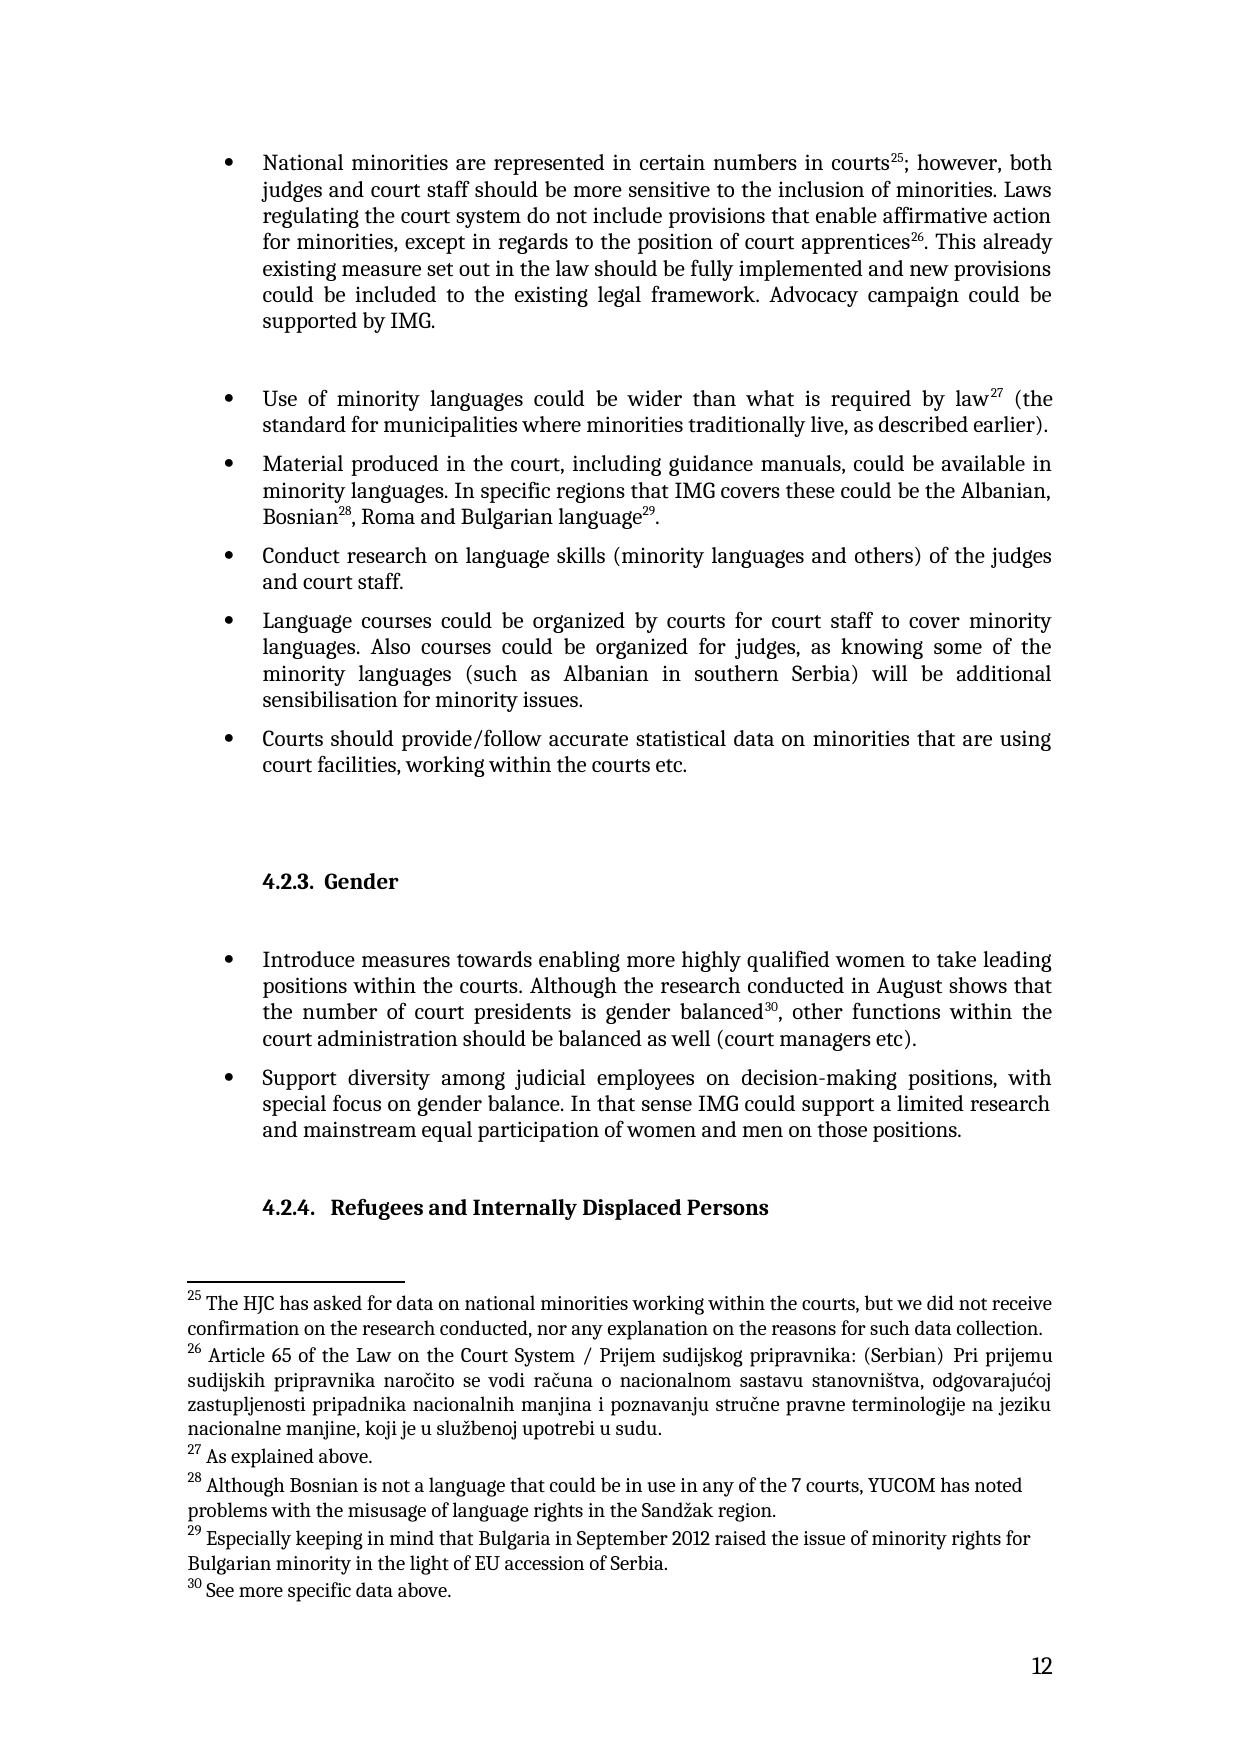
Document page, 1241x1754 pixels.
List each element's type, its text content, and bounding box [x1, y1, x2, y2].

list Support diversity among judicial employees on decision-making positions, with special focus on gender balance. In that sense IMG could support a limited research and mainstream equal participation of women and men on those positions. [225, 1064, 1053, 1143]
list Conduct research on language skills (minority languages and others) of the judges and court staff. [225, 543, 1053, 595]
list Language courses could be organized by courts for court staff to cover minority languages. Also courses could be organized for judges, as knowing some of the minority languages (such as Albanian in southern Serbia) will be additional sensibilisation for minority issues. [225, 608, 1053, 713]
text 4.2.3. Gender [262, 869, 1053, 895]
list Courts should provide/follow accurate statistical data on minorities that are using court facilities, working within the courts etc. [225, 726, 1053, 778]
list National minorities are represented in certain numbers in courts; however, both judges and court staff should be more sensitive to the inclusion of minorities. Laws regulating the court system do not include provisions that enable affirmative action for minorities, except in regards to the position of court apprentices. This already existing measure set out in the law should be fully implemented and new provisions could be included to the existing legal framework. Advocacy campaign could be supported by IMG. [225, 150, 1053, 334]
text 4.2.4. Refugees and Internally Displaced Persons [262, 1195, 1053, 1221]
list Introduce measures towards enabling more highly qualified women to take leading positions within the courts. Although the research conducted in August shows that the number of court presidents is gender balanced, other functions within the court administration should be balanced as well (court managers etc). [225, 946, 1053, 1052]
list Material produced in the court, including guidance manuals, could be available in minority languages. In specific regions that IMG covers these could be the Albanian, Bosnian, Roma and Bulgarian language. [225, 451, 1053, 530]
list Use of minority languages could be wider than what is required by law (the standard for municipalities where minorities traditionally live, as described earlier). [225, 386, 1053, 438]
